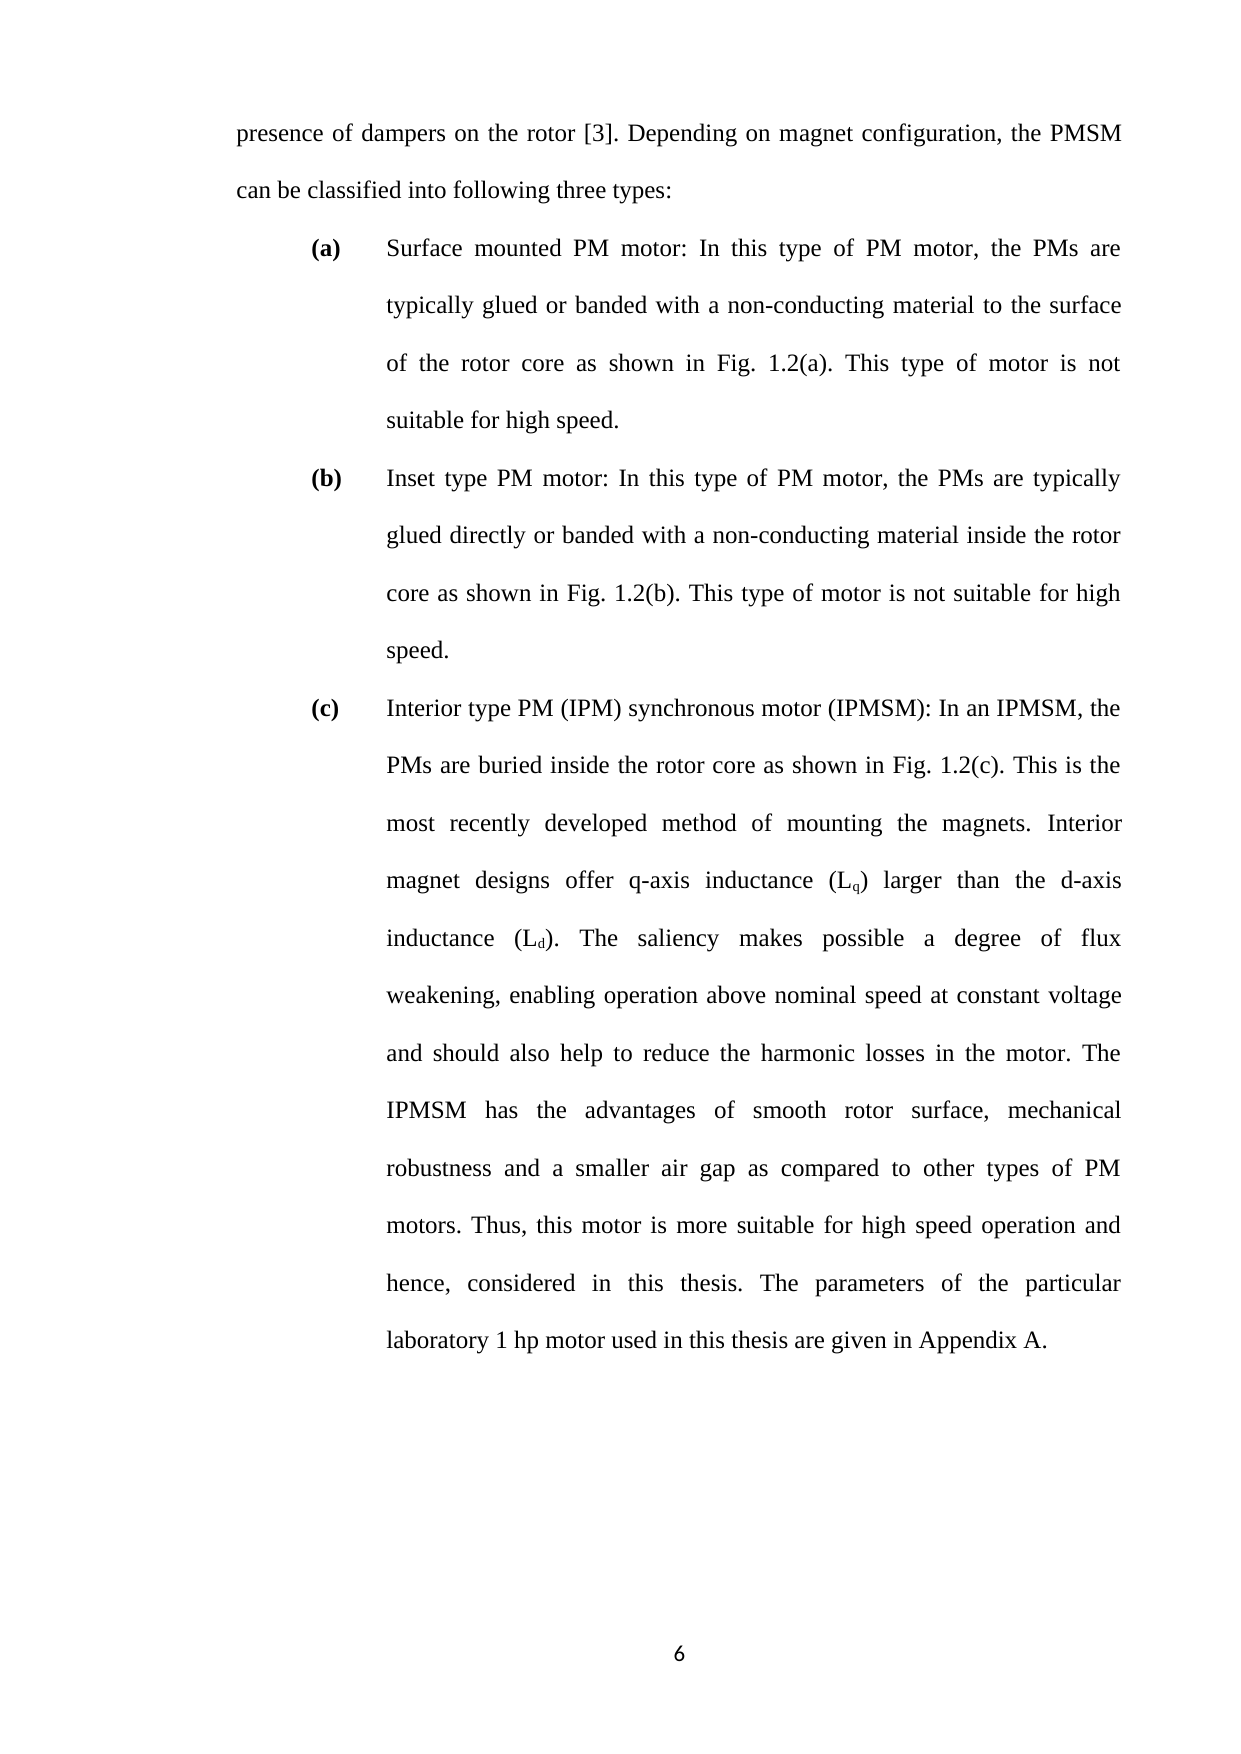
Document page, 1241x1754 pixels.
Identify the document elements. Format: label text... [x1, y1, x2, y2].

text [236, 118, 1122, 204]
list Interior type PM (IPM) synchronous motor (IPMSM): In an IPMSM, the PMs are buried inside the rotor core as shown in Fig. 1.2(c). This is the most recently developed method of mounting the magnets. Interior magnet designs offer q-axis inductance (Lq) larger than the d-axis inductance (Ld). The saliency makes possible a degree of flux weakening, enabling operation above nominal speed at constant voltage and should also help to reduce the harmonic losses in the motor. The IPMSM has the advantages of smooth rotor surface, mechanical robustness and a smaller air gap as compared to other types of PM motors. Thus, this motor is more suitable for high speed operation and hence, considered in this thesis. The parameters of the particular laboratory 1 hp motor used in this thesis are given in Appendix A. [311, 693, 1122, 1354]
list Inset type PM motor: In this type of PM motor, the PMs are typically glued directly or banded with a non-conducting material inside the rotor core as shown in Fig. 1.2(b). This type of motor is not suitable for high speed. [311, 463, 1122, 664]
list Surface mounted PM motor: In this type of PM motor, the PMs are typically glued or banded with a non-conducting material to the surface of the rotor core as shown in Fig. 1.2(a). This type of motor is not suitable for high speed. [311, 233, 1122, 434]
